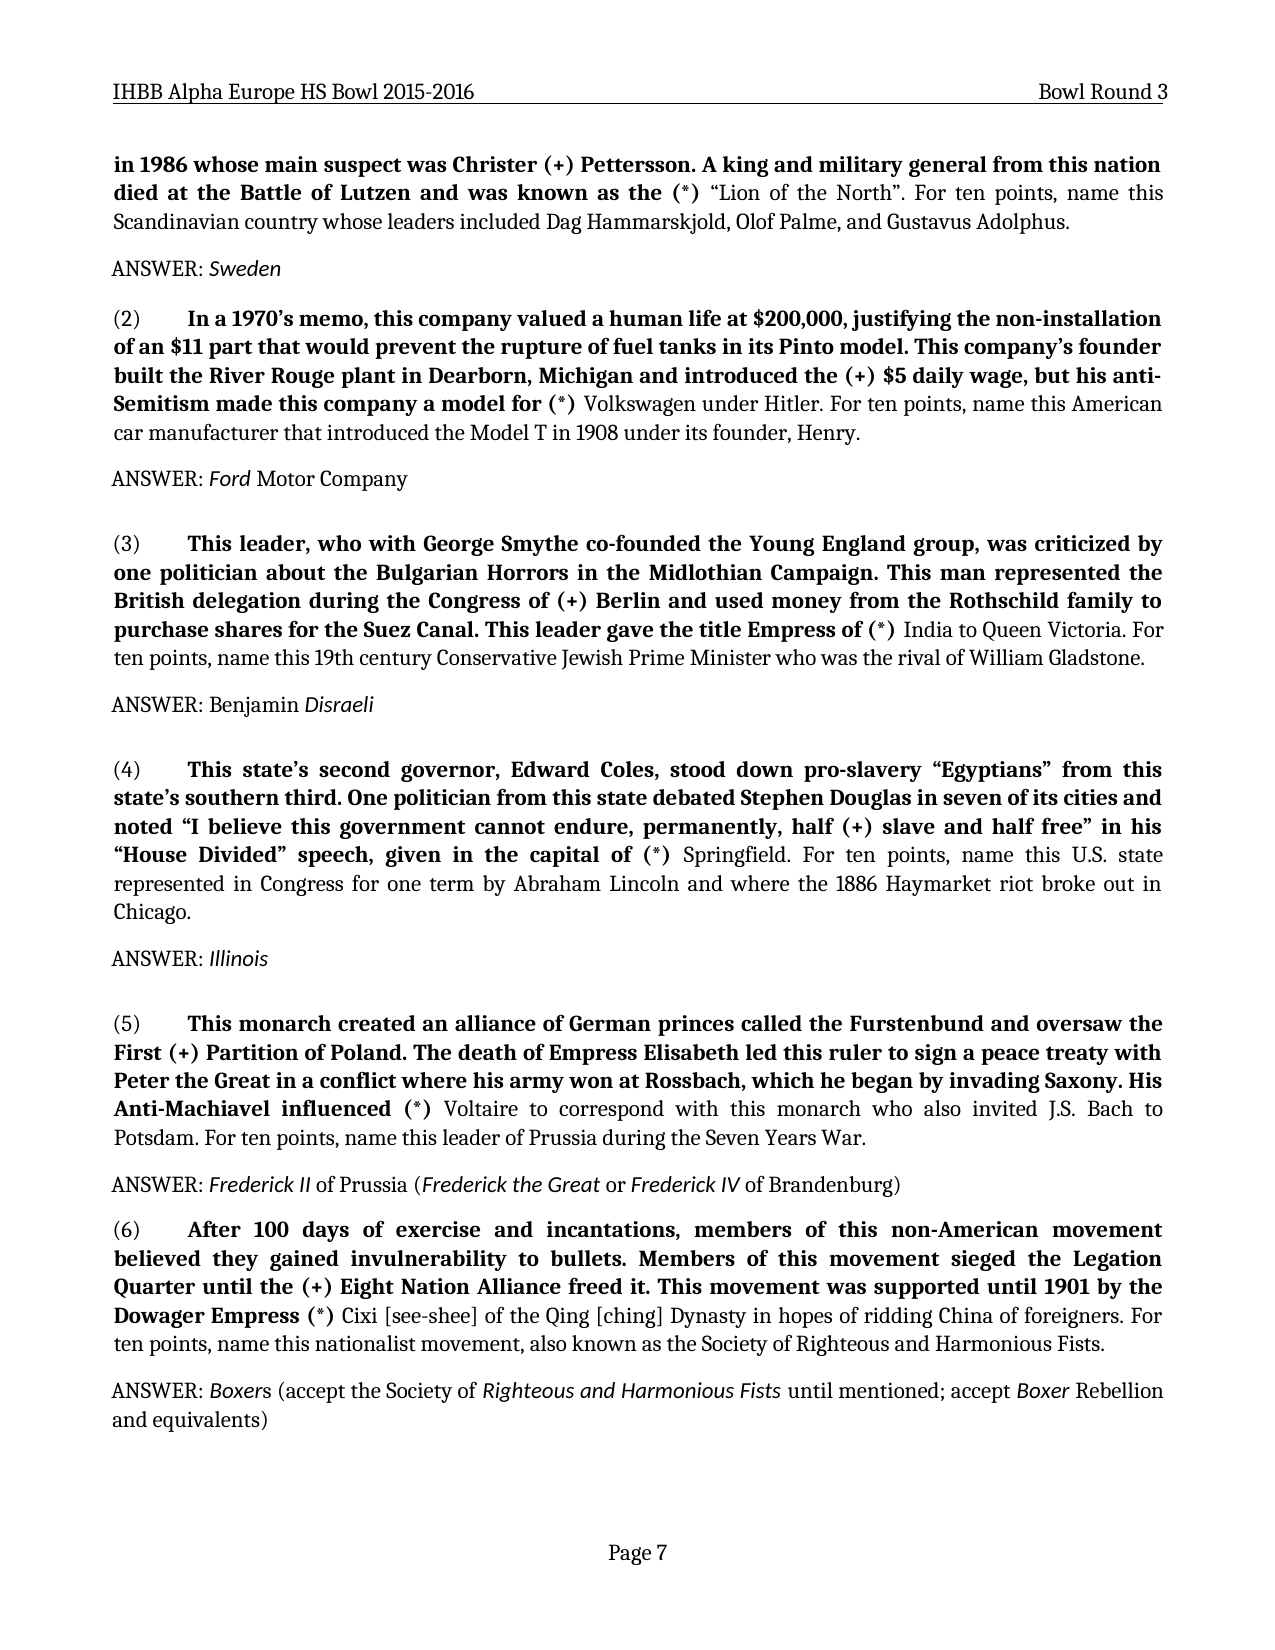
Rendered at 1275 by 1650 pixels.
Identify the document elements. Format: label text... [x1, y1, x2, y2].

list This monarch created an alliance of German princes called the Furstenbund and oversaw the First (+) Partition of Poland. The death of Empress Elisabeth led this ruler to sign a peace treaty with Peter the Great in a conflict where his army won at Rossbach, which he began by invading Saxony. His Anti-Machiavel influenced (*) Voltaire to correspond with this monarch who also invited J.S. Bach to Potsdam. For ten points, name this leader of Prussia during the Seven Years War. [112, 1011, 1164, 1151]
list In a 1970’s memo, this company valued a human life at $200,000, justifying the non-installation of an $11 part that would prevent the rupture of fuel tanks in its Pinto model. This company’s founder built the River Rouge plant in Dearborn, Michigan and introduced the (+) $5 daily wage, but his anti-Semitism made this company a model for (*) Volkswagen under Hitler. For ten points, name this American car manufacturer that introduced the Model T in 1908 under its founder, Henry. [112, 306, 1164, 446]
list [112, 152, 1164, 235]
text ANSWER: Frederick II of Prussia (Frederick the Great or Frederick IV of Brandenburg) [111, 1170, 1168, 1198]
text ANSWER: Illinois [111, 944, 1168, 972]
list After 100 days of exercise and incantations, members of this non-American movement believed they gained invulnerability to bullets. Members of this movement sieged the Legation Quarter until the (+) Eight Nation Alliance freed it. This movement was supported until 1901 by the Dowager Empress (*) Cixi [see-shee] of the Qing [ching] Dynasty in hopes of ridding China of foreigners. For ten points, name this nationalist movement, also known as the Society of Righteous and Harmonious Fists. [112, 1217, 1164, 1357]
list This state’s second governor, Edward Coles, stood down pro-slavery “Egyptians” from this state’s southern third. One politician from this state debated Stephen Douglas in seven of its cities and noted “I believe this government cannot endure, permanently, half (+) slave and half free” in his “House Divided” speech, given in the capital of (*) Springfield. For ten points, name this U.S. state represented in Congress for one term by Abraham Lincoln and where the 1886 Haymarket riot broke out in Chicago. [112, 757, 1164, 925]
text ANSWER: Sweden [111, 254, 1164, 282]
list This leader, who with George Smythe co-founded the Young England group, was criticized by one politician about the Bulgarian Horrors in the Midlothian Campaign. This man represented the British delegation during the Congress of (+) Berlin and used money from the Rothschild family to purchase shares for the Suez Canal. This leader gave the title Empress of (*) India to Queen Victoria. For ten points, name this 19th century Conservative Jewish Prime Minister who was the rival of William Gladstone. [112, 531, 1164, 671]
text ANSWER: Benjamin Disraeli [111, 690, 1164, 718]
text ANSWER: Boxers (accept the Society of Righteous and Harmonious Fists until mentioned; accept Boxer Rebellion and equivalents) [111, 1376, 1164, 1433]
text ANSWER: Ford Motor Company [111, 464, 1164, 493]
